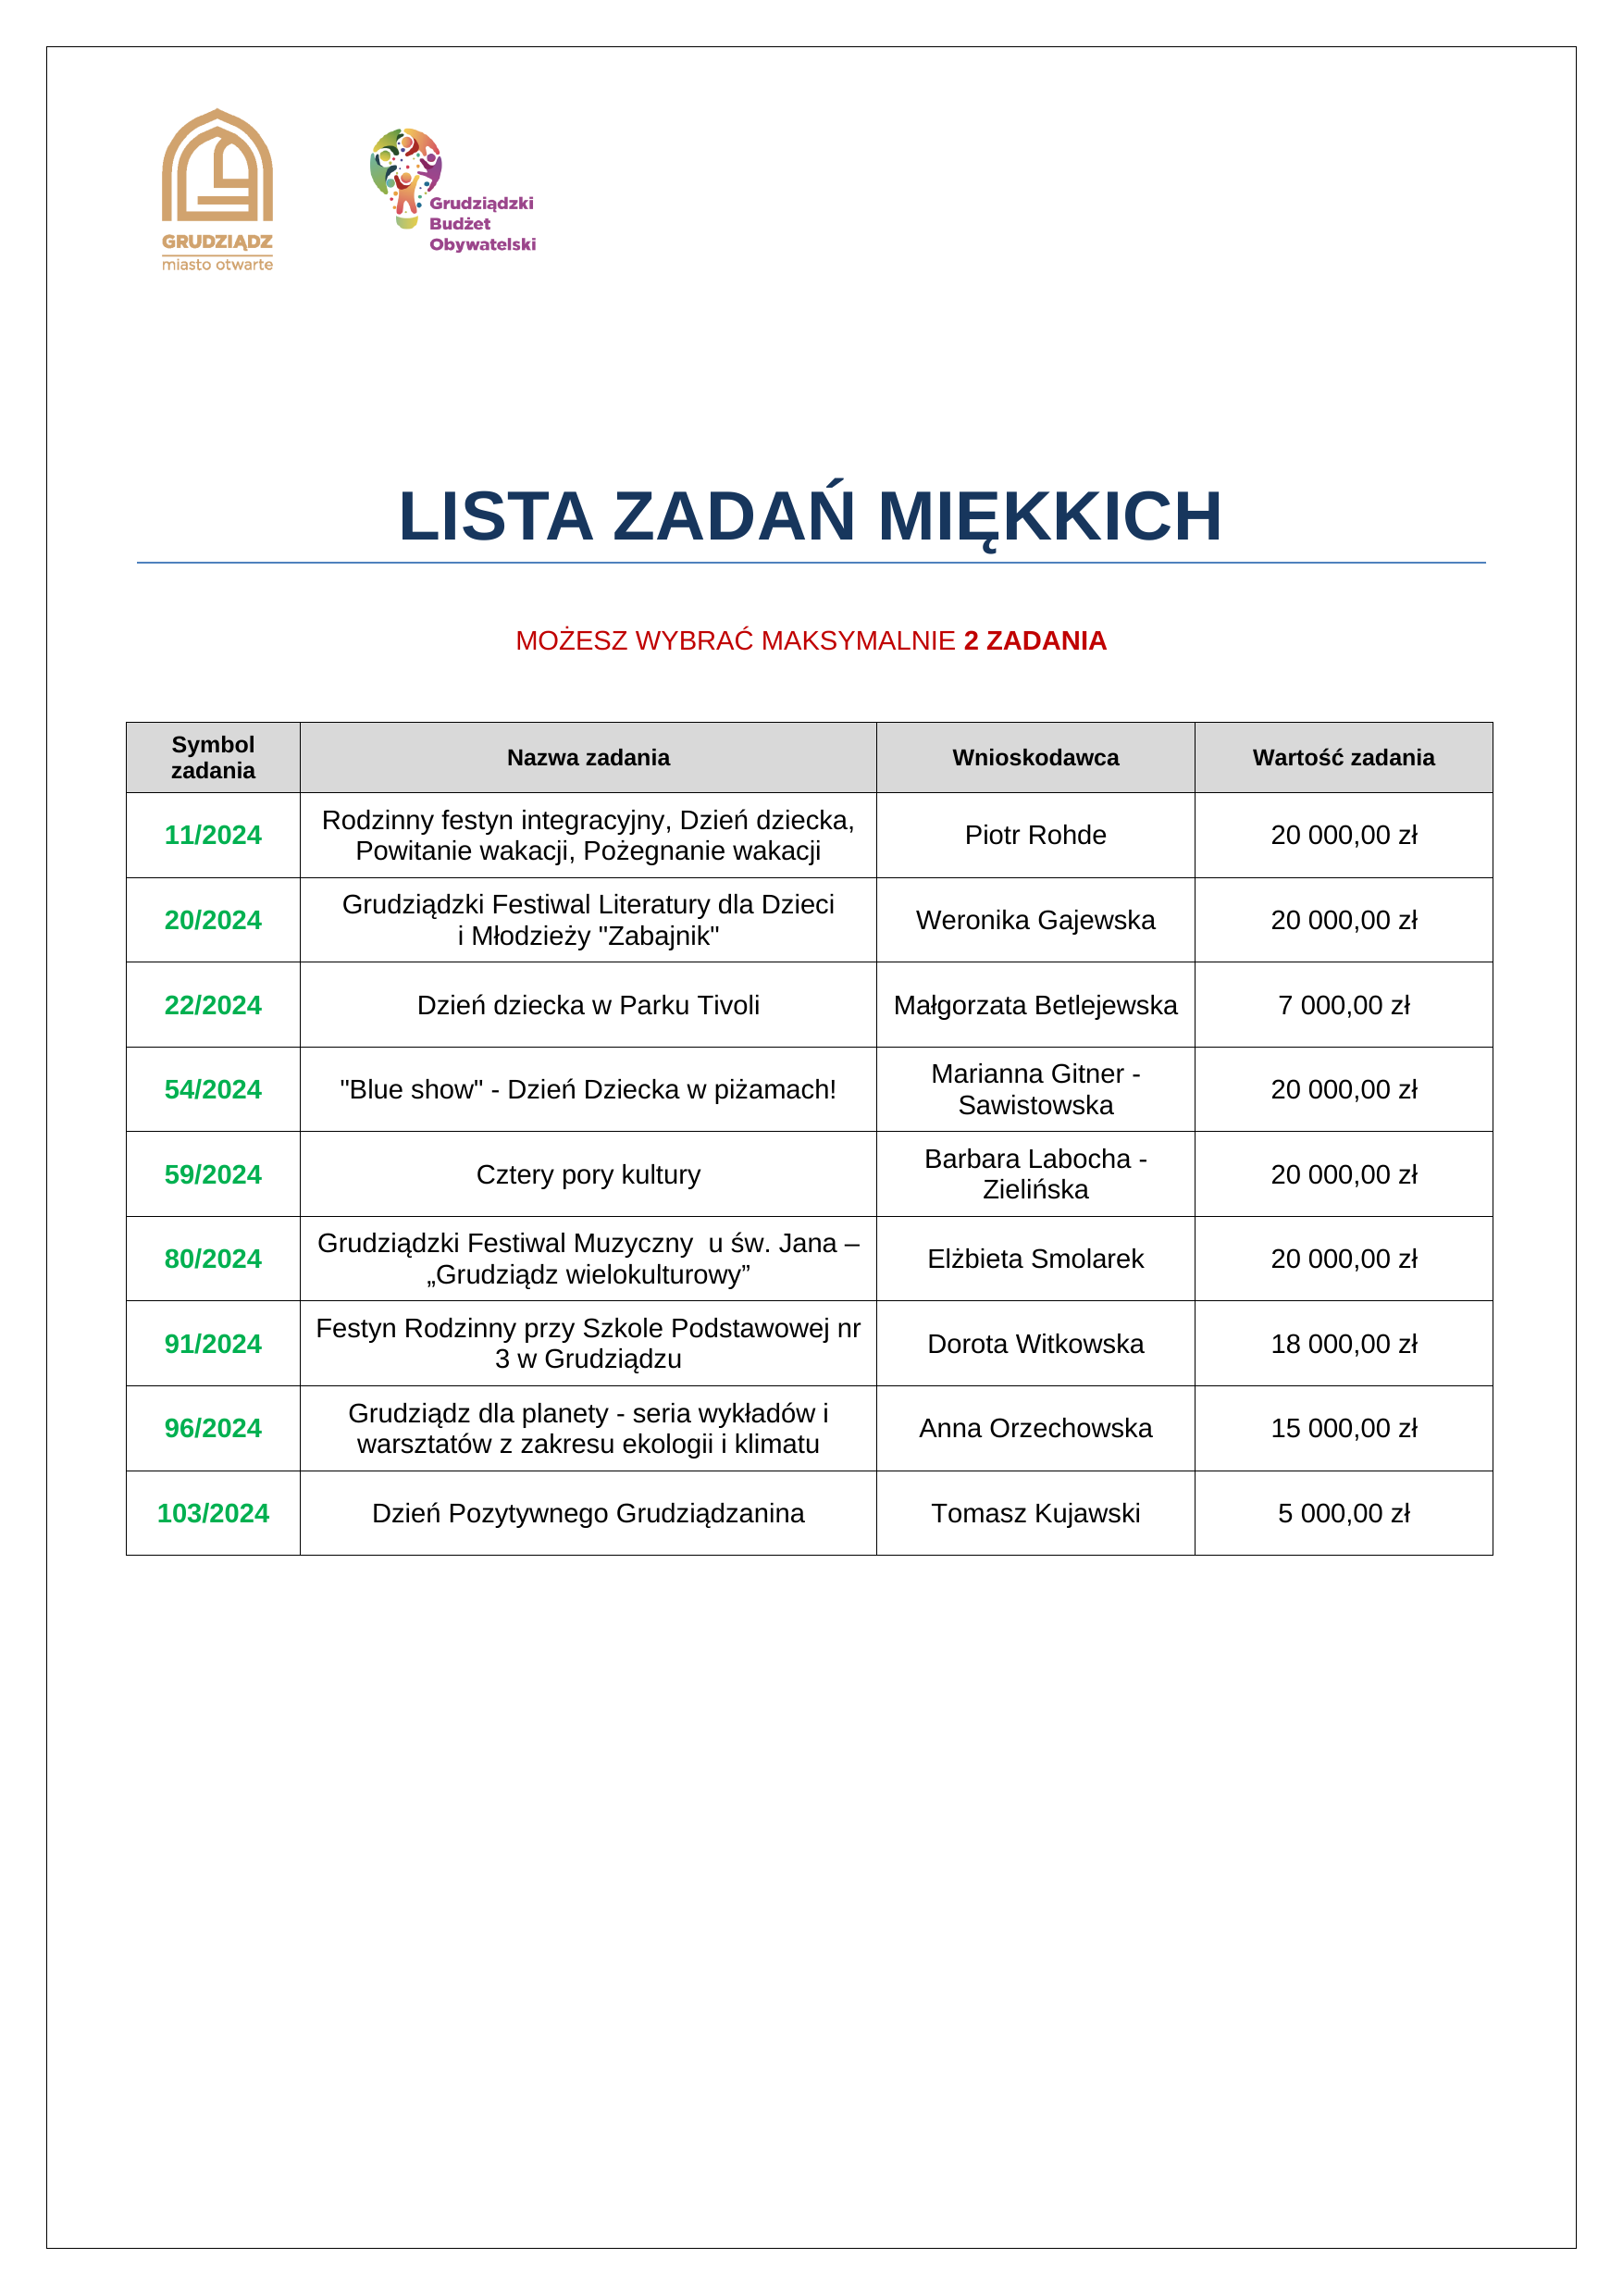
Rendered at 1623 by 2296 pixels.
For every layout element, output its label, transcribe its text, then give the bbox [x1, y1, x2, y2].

table_cell Cztery pory kultury [301, 1132, 876, 1216]
table_cell 22/2024 [127, 962, 300, 1047]
table_cell 80/2024 [127, 1217, 300, 1300]
table_cell 103/2024 [127, 1471, 300, 1555]
table_header Symbol zadania [127, 723, 300, 792]
table_cell 20 000,00 zł [1196, 1217, 1493, 1300]
table_cell 15 000,00 zł [1196, 1386, 1493, 1470]
title LISTA ZADAŃ MIĘKKICH [137, 475, 1486, 562]
table_cell Barbara Labocha - Zielińska [877, 1132, 1195, 1216]
table_cell 54/2024 [127, 1048, 300, 1131]
table_header Wnioskodawca [877, 723, 1195, 792]
table_cell Grudziądzki Festiwal Muzyczny u św. Jana – „Grudziądz wielokulturowy” [301, 1217, 876, 1300]
table_cell Festyn Rodzinny przy Szkole Podstawowej nr 3 w Grudziądzu [301, 1301, 876, 1385]
table_cell Dzień dziecka w Parku Tivoli [301, 962, 876, 1047]
table_cell 11/2024 [127, 793, 300, 876]
table_cell 91/2024 [127, 1301, 300, 1385]
table_cell 59/2024 [127, 1132, 300, 1216]
table_cell 96/2024 [127, 1386, 300, 1470]
table_cell Piotr Rohde [877, 793, 1195, 876]
table_header Wartość zadania [1196, 723, 1493, 792]
table_cell 20 000,00 zł [1196, 878, 1493, 962]
picture [297, 81, 600, 296]
table_cell Elżbieta Smolarek [877, 1217, 1195, 1300]
table_cell Marianna Gitner - Sawistowska [877, 1048, 1195, 1131]
table_cell 18 000,00 zł [1196, 1301, 1493, 1385]
table_cell Rodzinny festyn integracyjny, Dzień dziecka, Powitanie wakacji, Pożegnanie wakacji [301, 793, 876, 876]
table_cell Tomasz Kujawski [877, 1471, 1195, 1555]
table_cell 20 000,00 zł [1196, 1132, 1493, 1216]
table_cell Weronika Gajewska [877, 878, 1195, 962]
table_cell "Blue show" - Dzień Dziecka w piżamach! [301, 1048, 876, 1131]
table_cell Małgorzata Betlejewska [877, 962, 1195, 1047]
table_cell 7 000,00 zł [1196, 962, 1493, 1047]
table_cell Grudziądz dla planety - seria wykładów i warsztatów z zakresu ekologii i klimatu [301, 1386, 876, 1470]
table_cell Grudziądzki Festiwal Literatury dla Dzieci i Młodzieży "Zabajnik" [301, 878, 876, 962]
text MOŻESZ WYBRAĆ MAKSYMALNIE 2 ZADANIA [137, 625, 1486, 656]
table_cell 5 000,00 zł [1196, 1471, 1493, 1555]
table_cell Anna Orzechowska [877, 1386, 1195, 1470]
table_header Nazwa zadania [301, 723, 876, 792]
table_cell 20 000,00 zł [1196, 793, 1493, 876]
table_cell 20/2024 [127, 878, 300, 962]
table_cell 20 000,00 zł [1196, 1048, 1493, 1131]
table_cell Dzień Pozytywnego Grudziądzanina [301, 1471, 876, 1555]
table_cell Dorota Witkowska [877, 1301, 1195, 1385]
